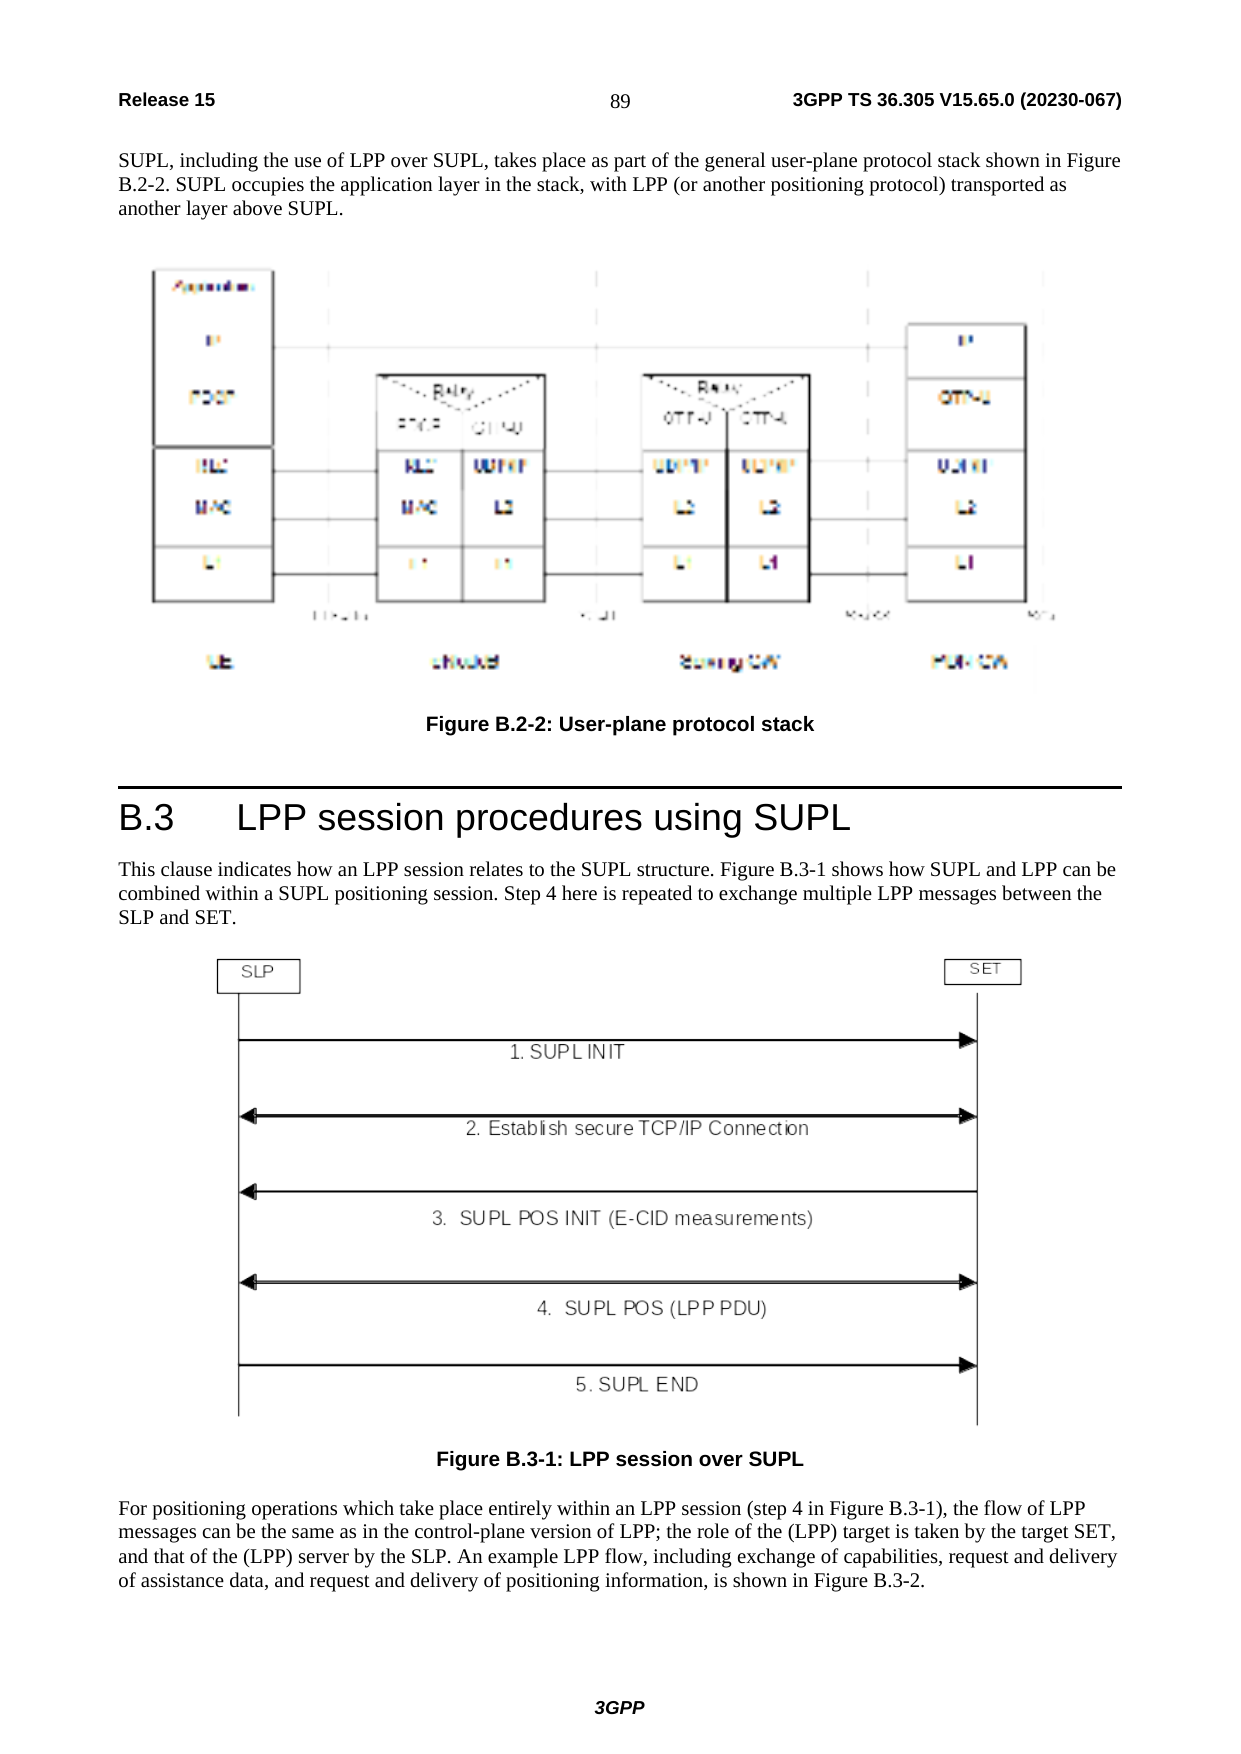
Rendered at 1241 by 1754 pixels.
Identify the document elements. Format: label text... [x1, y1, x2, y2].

text Figure B.3-1: LPP session over SUPL [118, 1446, 1122, 1470]
text For positioning operations which take place entirely within an LPP session (step 4 in Figure B.3-1), the flow of LPP messages can be the same as in the control-plane version of LPP; the role of the (LPP) target is taken by the target SET, and that of the (LPP) server by the SLP. An example LPP flow, including exchange of capabilities, request and delivery of assistance data, and request and delivery of positioning information, is shown in Figure B.3-2. [118, 1495, 1122, 1592]
text Figure B.2-2: User-plane protocol stack [118, 712, 1122, 736]
text This clause indicates how an LPP session relates to the SUPL structure. Figure B.3-1 shows how SUPL and LPP can be combined within a SUPL positioning session. Step 4 here is repeated to exchange multiple LPP messages between the SLP and SET. [118, 857, 1122, 929]
text SUPL, including the use of LPP over SUPL, takes place as part of the general user-plane protocol stack shown in Figure B.2-2. SUPL occupies the application layer in the stack, with LPP (or another positioning protocol) transported as another layer above SUPL. [118, 147, 1122, 220]
subtitle B.3 LPP session procedures using SUPL [118, 789, 1122, 838]
